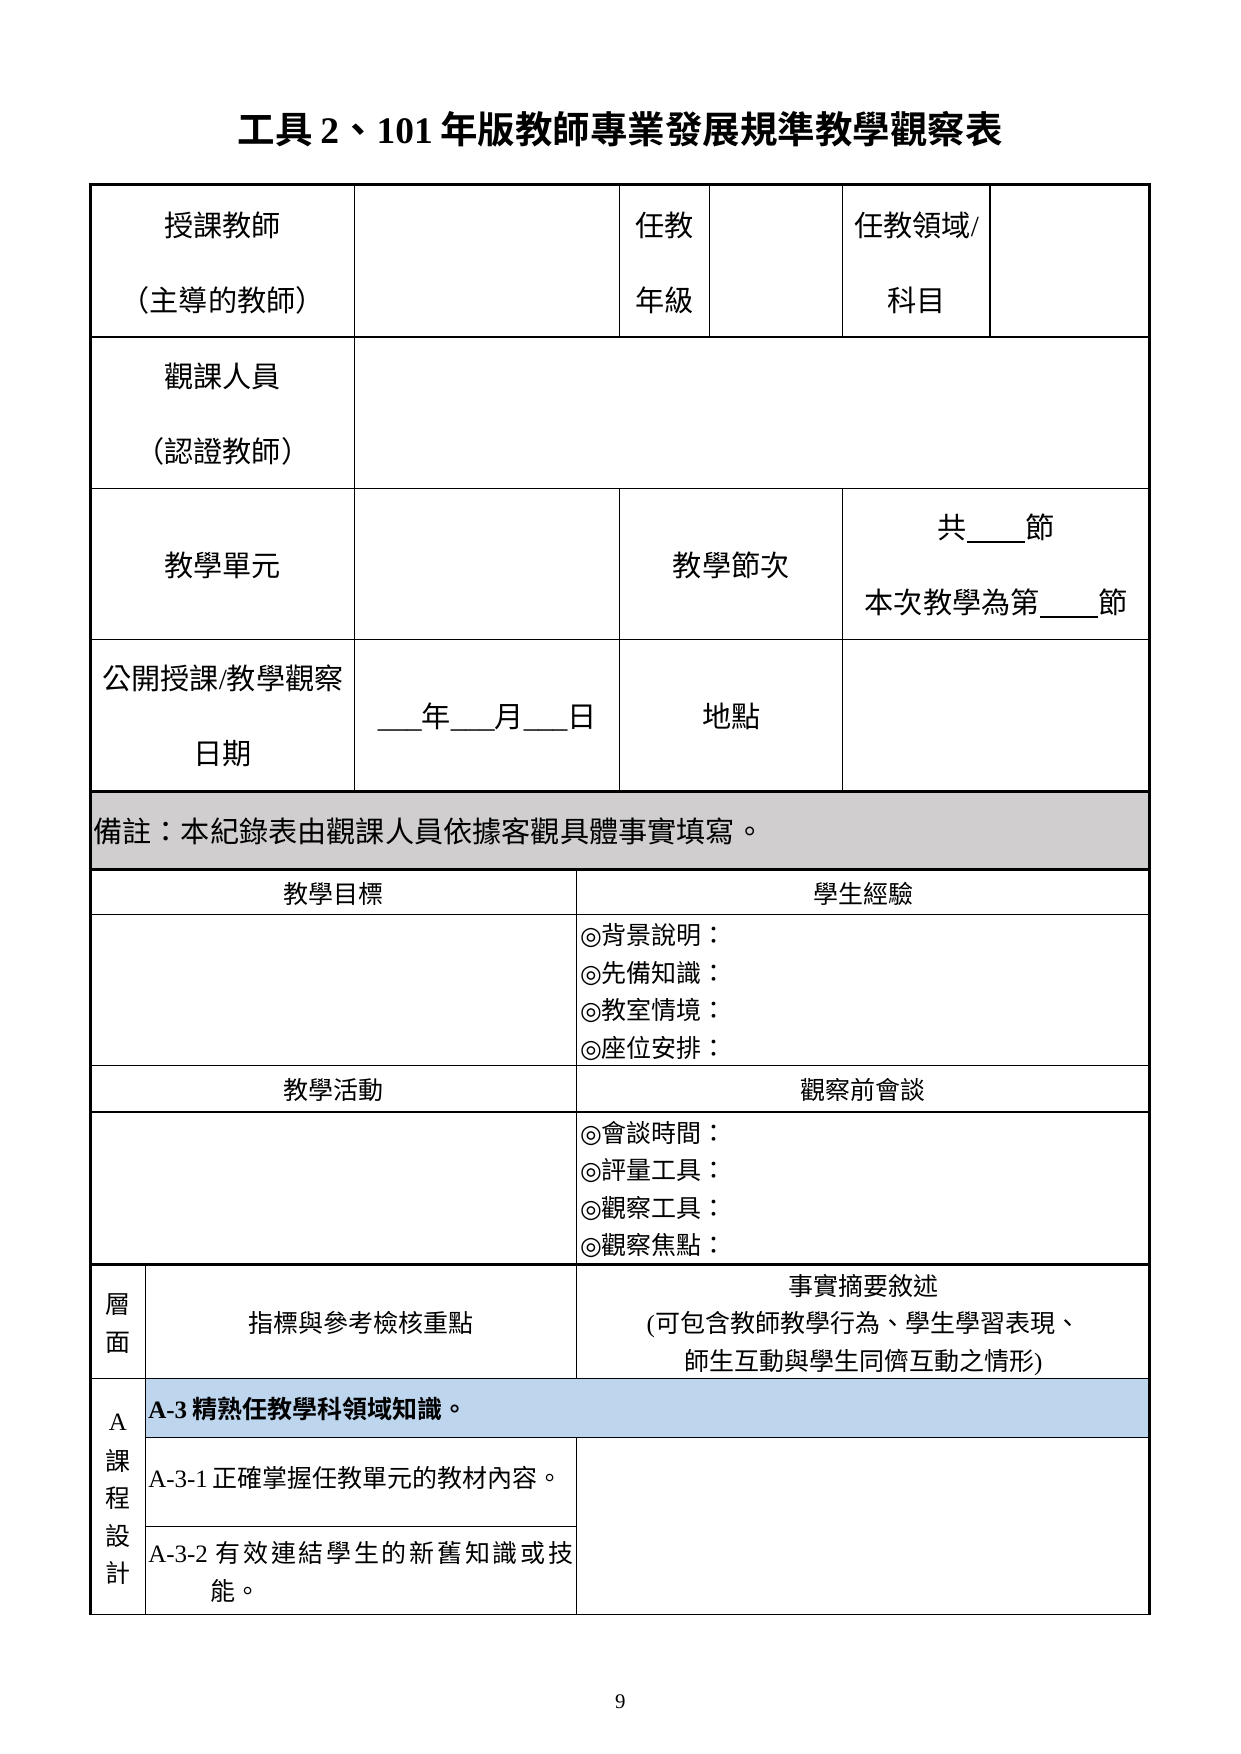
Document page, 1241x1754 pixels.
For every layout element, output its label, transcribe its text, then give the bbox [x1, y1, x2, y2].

table_cell [577, 1438, 1148, 1614]
table_cell 觀課人員 （認證教師） [92, 338, 354, 487]
table_cell ___年___月___日 [355, 640, 619, 789]
table_cell [92, 1113, 576, 1262]
text 工具2、101年版教師專業發展規準教學觀察表 [75, 89, 1165, 164]
table_cell 地點 [620, 640, 842, 789]
table_cell 教學活動 [92, 1066, 576, 1111]
table_cell A-3精熟任教學科領域知識。 [146, 1379, 1148, 1437]
table_cell ◎背景說明： ◎先備知識： ◎教室情境： ◎座位安排： [577, 915, 1148, 1065]
table_cell A 課 程 設 計 與 教 學 [92, 1379, 145, 1614]
table_header 任教領域/科目 [843, 186, 989, 336]
table_cell 備註：本紀錄表由觀課人員依據客觀具體事實填寫。 [92, 793, 1148, 868]
table_cell 學生經驗 [577, 871, 1148, 914]
table_cell 共 節 本次教學為第 節 [843, 489, 1148, 638]
table_header [991, 186, 1148, 336]
table_cell [355, 489, 619, 638]
table_header [355, 186, 619, 336]
table_cell ◎會談時間： ◎評量工具： ◎觀察工具： ◎觀察焦點： [577, 1113, 1148, 1262]
table_cell 層面 [92, 1266, 145, 1378]
table_cell [843, 640, 1148, 789]
table_cell 教學節次 [620, 489, 842, 638]
table_cell 教學目標 [92, 871, 576, 914]
table_cell A-3-2有效連結學生的新舊知識或技能。 [146, 1527, 576, 1614]
table_header [710, 186, 842, 336]
table_header 任教年級 [620, 186, 709, 336]
table_cell A-3-1正確掌握任教單元的教材內容。 [146, 1438, 576, 1526]
table_cell 公開授課/教學觀察日期 [92, 640, 354, 789]
table_header 授課教師 （主導的教師） [92, 186, 354, 336]
table_cell [92, 915, 576, 1065]
table_cell 事實摘要敘述 (可包含教師教學行為、學生學習表現、 師生互動與學生同儕互動之情形) [577, 1266, 1148, 1378]
table_cell [355, 338, 1148, 487]
table_cell 教學單元 [92, 489, 354, 638]
table_cell 觀察前會談 [577, 1066, 1148, 1111]
table_cell 指標與參考檢核重點 [146, 1266, 576, 1378]
